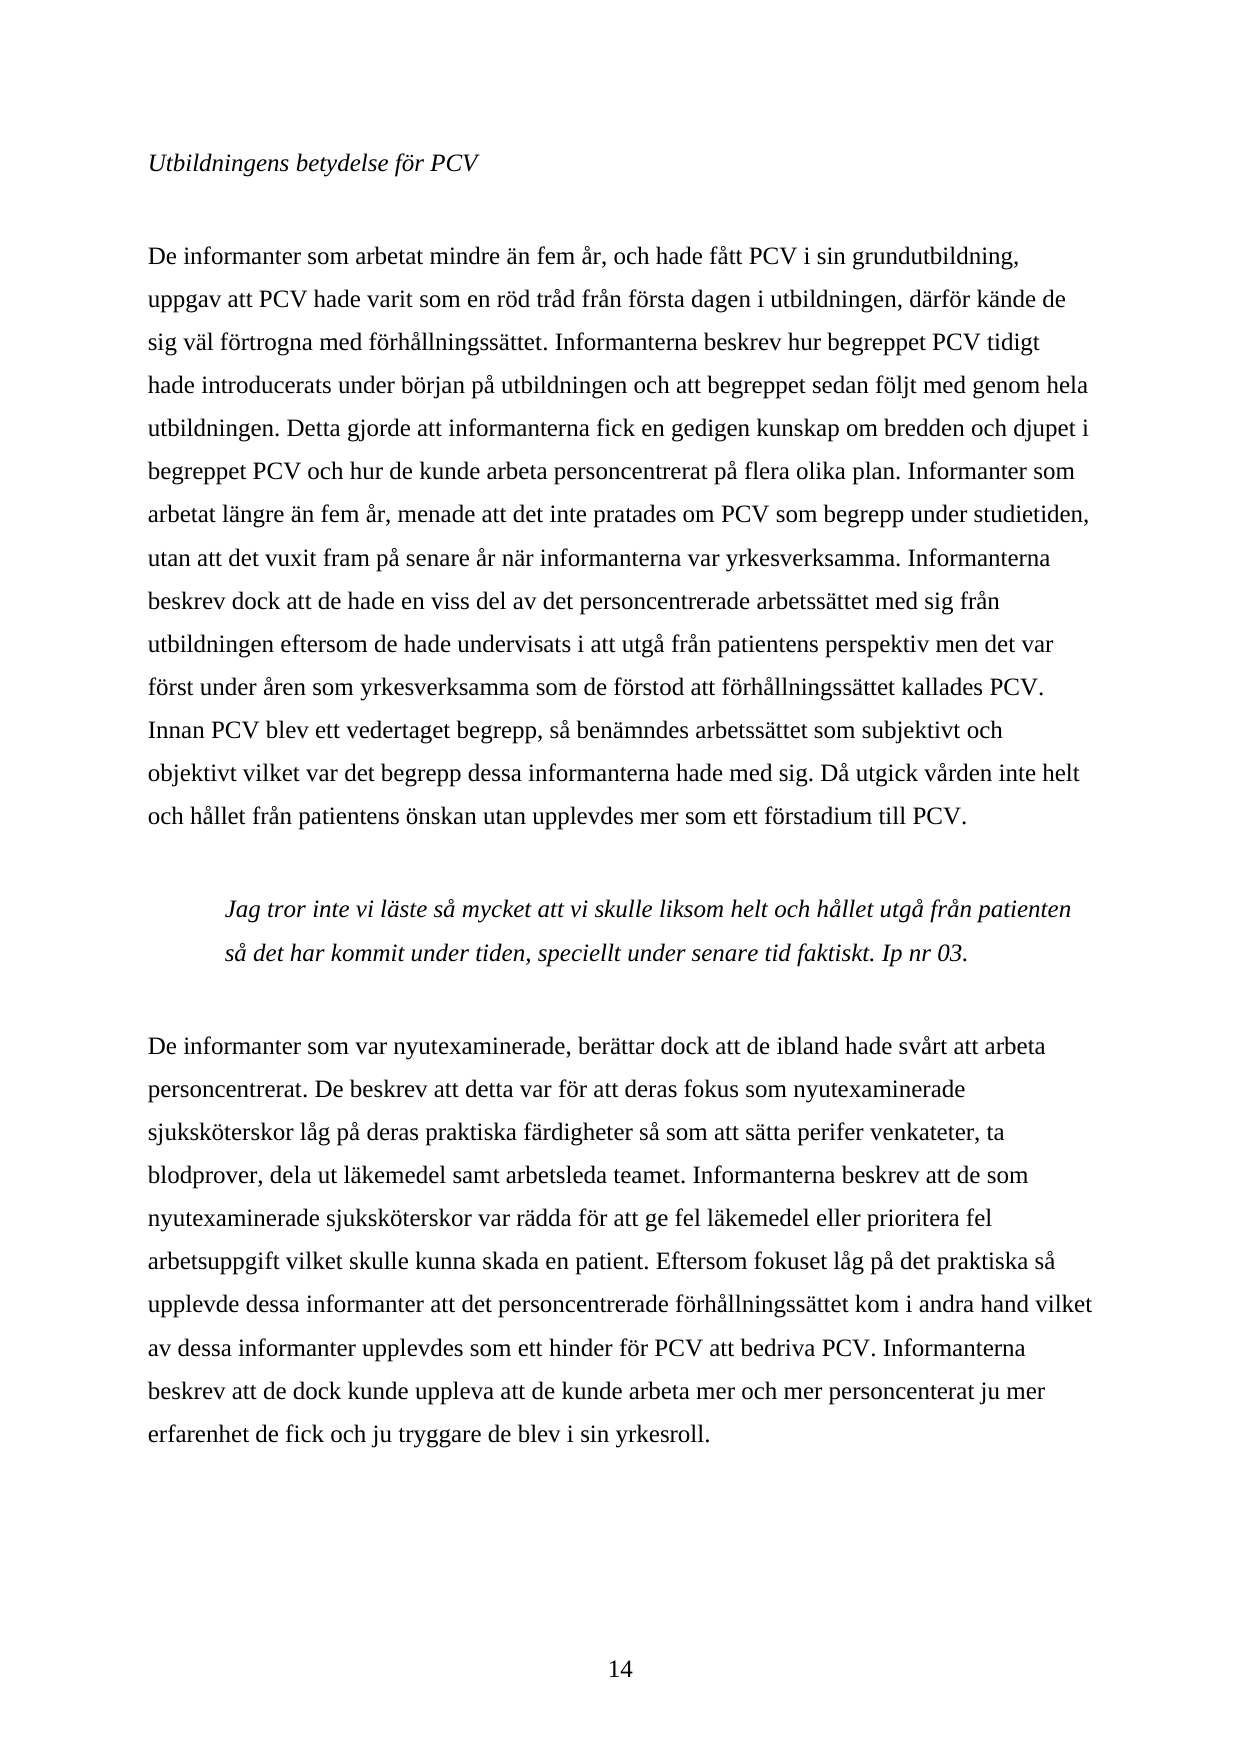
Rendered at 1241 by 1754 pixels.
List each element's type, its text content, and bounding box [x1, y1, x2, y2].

text Jag tror inte vi läste så mycket att vi skulle liksom helt och hållet utgå från patienten så det har kommit under tiden, speciellt under senare tid faktiskt. Ip nr 03. [224, 894, 1092, 966]
text De informanter som var nyutexaminerade, berättar dock att de ibland hade svårt att arbeta personcentrerat. De beskrev att detta var för att deras fokus som nyutexaminerade sjuksköterskor låg på deras praktiska färdigheter så som att sätta perifer venkateter, ta blodprover, dela ut läkemedel samt arbetsleda teamet. Informanterna beskrev att de som nyutexaminerade sjuksköterskor var rädda för att ge fel läkemedel eller prioritera fel arbetsuppgift vilket skulle kunna skada en patient. Eftersom fokuset låg på det praktiska så upplevde dessa informanter att det personcentrerade förhållningssättet kom i andra hand vilket av dessa informanter upplevdes som ett hinder för PCV att bedriva PCV. Informanterna beskrev att de dock kunde uppleva att de kunde arbeta mer och mer personcenterat ju mer erfarenhet de fick och ju tryggare de blev i sin yrkesroll. [148, 1031, 1092, 1448]
text De informanter som arbetat mindre än fem år, och hade fått PCV i sin grundutbildning, uppgav att PCV hade varit som en röd tråd från första dagen i utbildningen, därför kände de sig väl förtrogna med förhållningssättet. Informanterna beskrev hur begreppet PCV tidigt hade introducerats under början på utbildningen och att begreppet sedan följt med genom hela utbildningen. Detta gjorde att informanterna fick en gedigen kunskap om bredden och djupet i begreppet PCV och hur de kunde arbeta personcentrerat på flera olika plan. Informanter som arbetat längre än fem år, menade att det inte pratades om PCV som begrepp under studietiden, utan att det vuxit fram på senare år när informanterna var yrkesverksamma. Informanterna beskrev dock att de hade en viss del av det personcentrerade arbetssättet med sig från utbildningen eftersom de hade undervisats i att utgå från patientens perspektiv men det var först under åren som yrkesverksamma som de förstod att förhållningssättet kallades PCV. Innan PCV blev ett vedertaget begrepp, så benämndes arbetssättet som subjektivt och objektivt vilket var det begrepp dessa informanterna hade med sig. Då utgick vården inte helt och hållet från patientens önskan utan upplevdes mer som ett förstadium till PCV. [148, 241, 1092, 830]
text Utbildningens betydelse för PCV [148, 148, 1092, 176]
